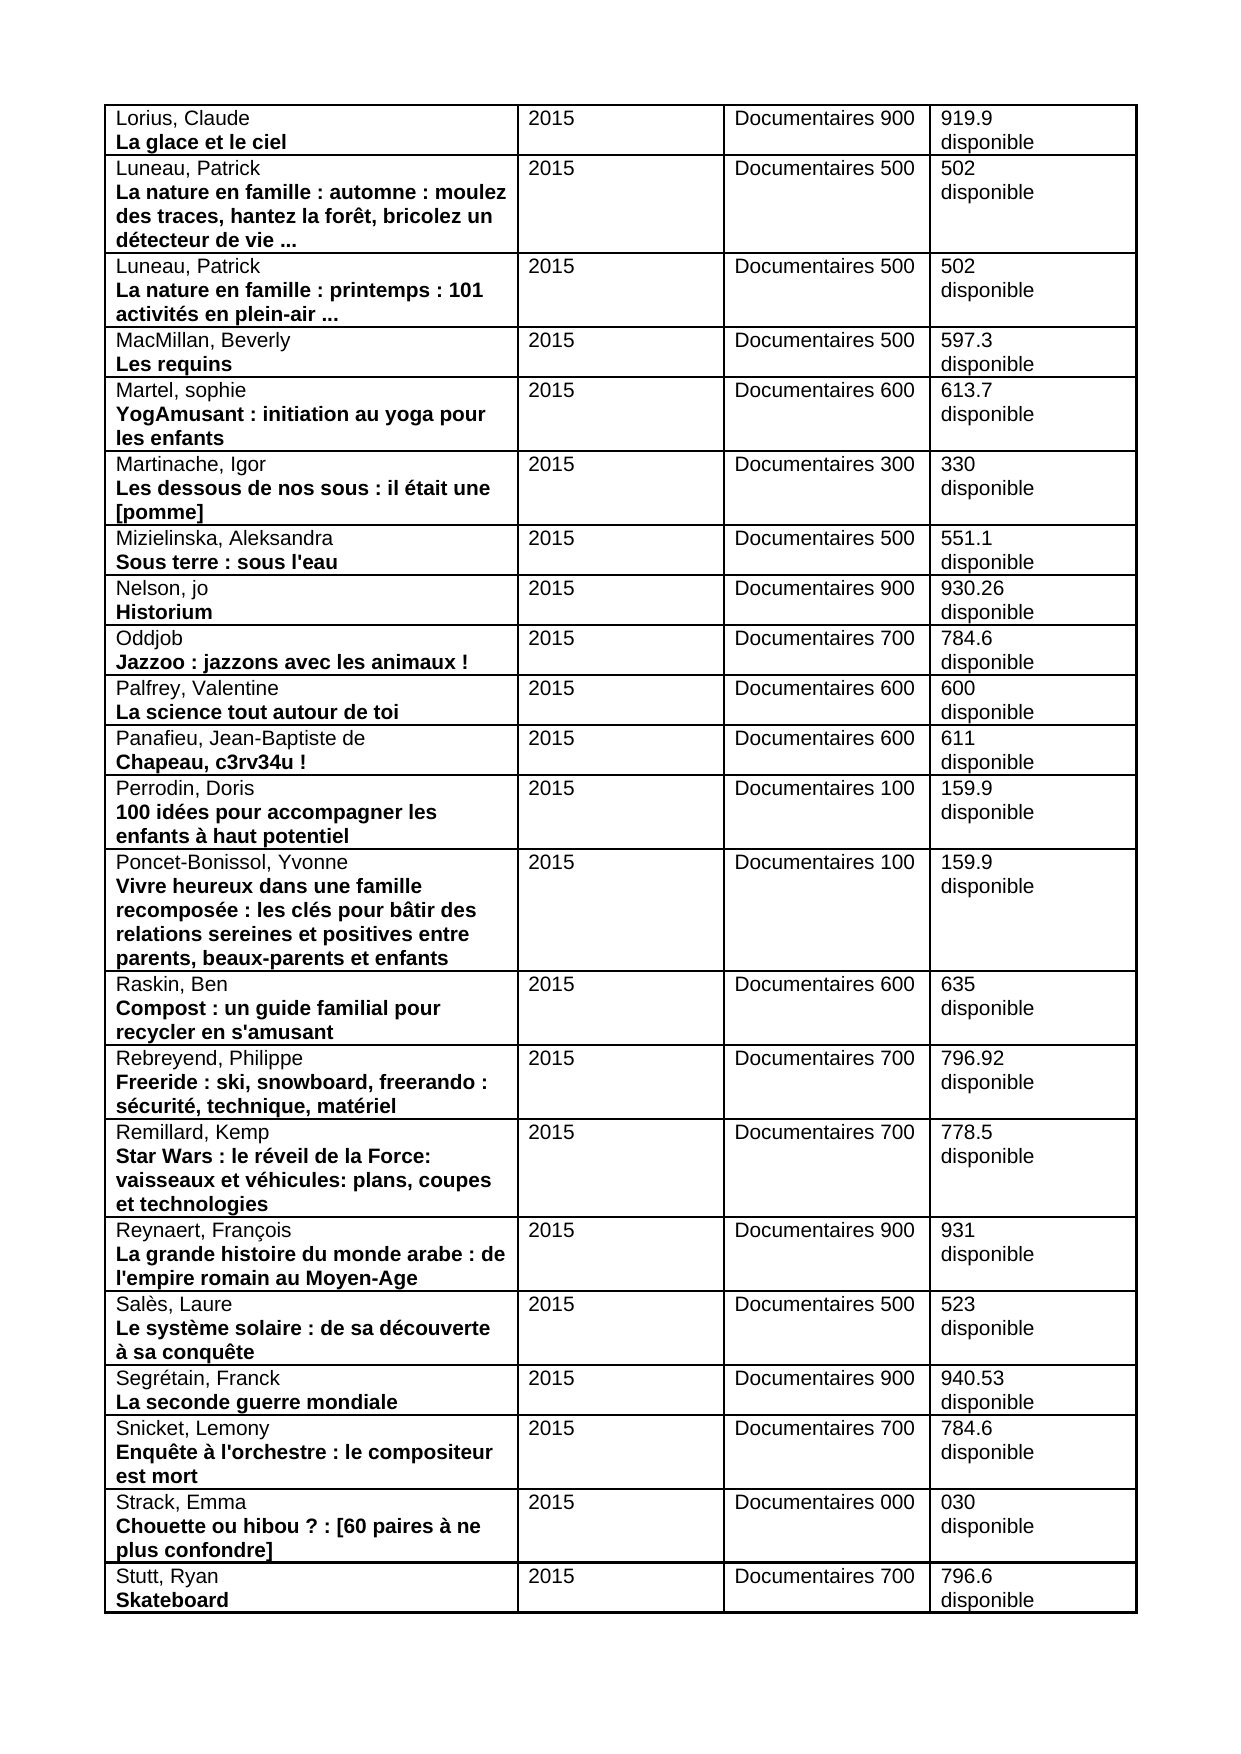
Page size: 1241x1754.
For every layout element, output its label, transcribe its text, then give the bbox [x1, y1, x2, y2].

table_cell 2015 [519, 254, 723, 326]
table_cell Raskin, Ben Compost : un guide familial pour recycler en s'amusant [106, 972, 517, 1044]
table_cell 2015 [519, 156, 723, 252]
table_cell Documentaires 500 [725, 254, 929, 326]
table_cell Remillard, Kemp Star Wars : le réveil de la Force: vaisseaux et véhicules: plans, coupes et technologies [106, 1120, 517, 1216]
table_cell 159.9 disponible [931, 776, 1135, 848]
table_cell Documentaires 700 [725, 1564, 929, 1611]
table_cell Segrétain, Franck La seconde guerre mondiale [106, 1366, 517, 1413]
table_cell 2015 [519, 776, 723, 848]
table_cell Documentaires 900 [725, 1218, 929, 1289]
table_cell Stutt, Ryan Skateboard [106, 1564, 517, 1611]
table_cell 2015 [519, 676, 723, 724]
table_cell 2015 [519, 452, 723, 524]
table_cell 919.9 disponible [931, 106, 1135, 154]
table_cell Luneau, Patrick La nature en famille : printemps : 101 activités en plein-air ... [106, 254, 517, 326]
table_cell 931 disponible [931, 1218, 1135, 1289]
table_cell 784.6 disponible [931, 1416, 1135, 1487]
table_cell Documentaires 600 [725, 676, 929, 724]
table_cell 2015 [519, 106, 723, 154]
table_cell Martinache, Igor Les dessous de nos sous : il était une [pomme] [106, 452, 517, 524]
table_cell Poncet-Bonissol, Yvonne Vivre heureux dans une famille recomposée : les clés pour bâtir des relations sereines et positives entre parents, beaux-parents et enfants [106, 850, 517, 970]
table_cell 2015 [519, 1046, 723, 1118]
table_cell 940.53 disponible [931, 1366, 1135, 1413]
table_cell 784.6 disponible [931, 626, 1135, 674]
table_cell 551.1 disponible [931, 526, 1135, 574]
table_cell Documentaires 500 [725, 1292, 929, 1363]
table_cell Documentaires 100 [725, 776, 929, 848]
table_cell Documentaires 700 [725, 1120, 929, 1216]
table_cell 2015 [519, 972, 723, 1044]
table_cell Perrodin, Doris 100 idées pour accompagner les enfants à haut potentiel [106, 776, 517, 848]
table_cell Nelson, jo Historium [106, 576, 517, 624]
table_cell Mizielinska, Aleksandra Sous terre : sous l'eau [106, 526, 517, 574]
table_cell Documentaires 500 [725, 328, 929, 376]
table_cell 597.3 disponible [931, 328, 1135, 376]
table_cell Documentaires 700 [725, 1046, 929, 1118]
table_cell Palfrey, Valentine La science tout autour de toi [106, 676, 517, 724]
table_cell Documentaires 100 [725, 850, 929, 970]
table_cell 2015 [519, 850, 723, 970]
table_cell Documentaires 700 [725, 1416, 929, 1487]
table_cell 330 disponible [931, 452, 1135, 524]
table_cell Oddjob Jazzoo : jazzons avec les animaux ! [106, 626, 517, 674]
table_cell Documentaires 500 [725, 156, 929, 252]
table_cell 2015 [519, 1564, 723, 1611]
table_cell 502 disponible [931, 156, 1135, 252]
table_cell 2015 [519, 1490, 723, 1561]
table_cell Lorius, Claude La glace et le ciel [106, 106, 517, 154]
table_cell Documentaires 000 [725, 1490, 929, 1561]
table_cell 2015 [519, 1292, 723, 1363]
table_cell Panafieu, Jean-Baptiste de Chapeau, c3rv34u ! [106, 726, 517, 774]
table_cell 2015 [519, 576, 723, 624]
table_cell 030 disponible [931, 1490, 1135, 1561]
table_cell 159.9 disponible [931, 850, 1135, 970]
table_cell 502 disponible [931, 254, 1135, 326]
table_cell 611 disponible [931, 726, 1135, 774]
table_cell 600 disponible [931, 676, 1135, 724]
table_cell Reynaert, François La grande histoire du monde arabe : de l'empire romain au Moyen-Age [106, 1218, 517, 1289]
table_cell Documentaires 500 [725, 526, 929, 574]
table_cell 2015 [519, 328, 723, 376]
table_cell 613.7 disponible [931, 378, 1135, 450]
table_cell Documentaires 600 [725, 972, 929, 1044]
table_cell 2015 [519, 726, 723, 774]
table_cell 2015 [519, 526, 723, 574]
table_cell Luneau, Patrick La nature en famille : automne : moulez des traces, hantez la forêt, bricolez un détecteur de vie ... [106, 156, 517, 252]
table_cell 796.6 disponible [931, 1564, 1135, 1611]
table_cell 2015 [519, 1120, 723, 1216]
table_cell MacMillan, Beverly Les requins [106, 328, 517, 376]
table_cell Strack, Emma Chouette ou hibou ? : [60 paires à ne plus confondre] [106, 1490, 517, 1561]
table_cell Martel, sophie YogAmusant : initiation au yoga pour les enfants [106, 378, 517, 450]
table_cell 523 disponible [931, 1292, 1135, 1363]
table_cell 2015 [519, 1218, 723, 1289]
table_cell Documentaires 900 [725, 576, 929, 624]
table_cell 2015 [519, 1366, 723, 1413]
table_cell 930.26 disponible [931, 576, 1135, 624]
table_cell 2015 [519, 626, 723, 674]
table_cell 796.92 disponible [931, 1046, 1135, 1118]
table_cell Rebreyend, Philippe Freeride : ski, snowboard, freerando : sécurité, technique, matériel [106, 1046, 517, 1118]
table_cell Documentaires 600 [725, 378, 929, 450]
table_cell Documentaires 300 [725, 452, 929, 524]
table_cell 778.5 disponible [931, 1120, 1135, 1216]
table_cell 2015 [519, 1416, 723, 1487]
table_cell Salès, Laure Le système solaire : de sa découverte à sa conquête [106, 1292, 517, 1363]
table_cell 635 disponible [931, 972, 1135, 1044]
table_cell Documentaires 900 [725, 1366, 929, 1413]
table_cell 2015 [519, 378, 723, 450]
table_cell Snicket, Lemony Enquête à l'orchestre : le compositeur est mort [106, 1416, 517, 1487]
table_cell Documentaires 600 [725, 726, 929, 774]
table_cell Documentaires 700 [725, 626, 929, 674]
table_cell Documentaires 900 [725, 106, 929, 154]
